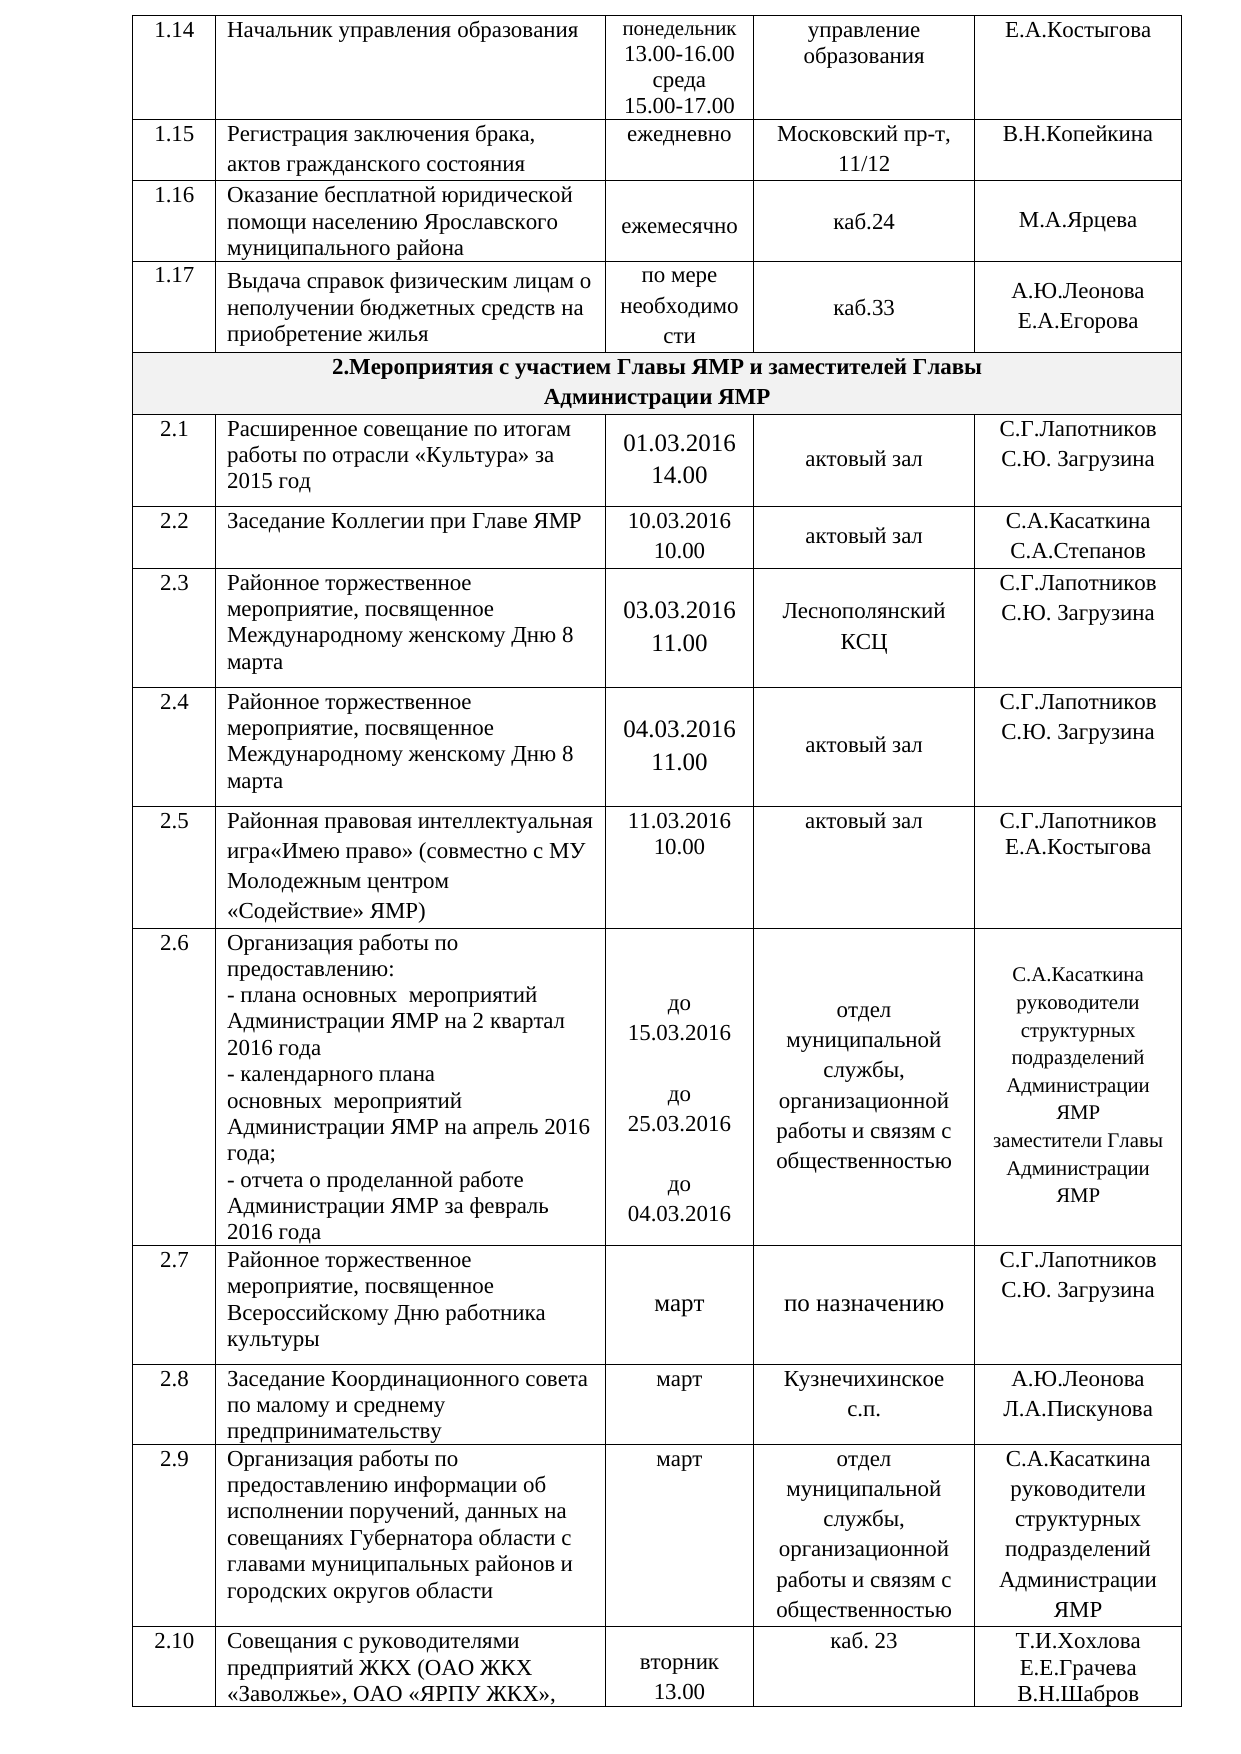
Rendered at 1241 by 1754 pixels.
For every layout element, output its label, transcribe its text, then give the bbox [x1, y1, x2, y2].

table_cell Районная правовая интеллектуальная игра«Имею право» (совместно с МУ Молодежным центром «Содействие» ЯМР) [216, 807, 605, 927]
table_cell Регистрация заключения брака, актов гражданского состояния [216, 120, 605, 180]
table_cell Районное торжественное мероприятие, посвященное Всероссийскому Дню работника культуры [216, 1246, 605, 1364]
table_cell Расширенное совещание по итогам работы по отрасли «Культура» за 2015 год [216, 415, 605, 506]
table_cell Организация работы по предоставлению: - плана основных мероприятий Администрации ЯМР на 2 квартал 2016 года - календарного плана основных мероприятий Администрации ЯМР на апрель 2016 года; - отчета о проделанной работе Администрации ЯМР за февраль 2016 года [216, 929, 605, 1245]
table_cell Организация работы по предоставлению информации об исполнении поручений, данных на совещаниях Губернатора области с главами муниципальных районов и городских округов области [216, 1445, 605, 1626]
table_cell 10.03.2016 10.00 [606, 507, 753, 568]
table_cell по назначению [754, 1246, 974, 1364]
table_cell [754, 120, 974, 180]
table_cell март [606, 1445, 753, 1626]
table_cell С.А.Касаткина С.А.Степанов [975, 507, 1181, 568]
table_cell С.Г.Лапотников С.Ю. Загрузина [975, 688, 1181, 806]
table_cell 2.2 [133, 507, 215, 568]
table_cell каб.24 [754, 181, 974, 261]
table_cell март [606, 1246, 753, 1364]
table_cell 2.5 [133, 807, 215, 927]
table_cell понедельник 13.00-16.00 среда 15.00-17.00 [606, 16, 753, 119]
table_cell каб.33 [754, 262, 974, 352]
table_cell Заседание Координационного совета по малому и среднему предпринимательству [216, 1365, 605, 1444]
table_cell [216, 1627, 605, 1706]
table_cell 2.9 [133, 1445, 215, 1626]
table_cell 04.03.2016 11.00 [606, 688, 753, 806]
table_cell Оказание бесплатной юридической помощи населению Ярославского муниципального района [216, 181, 605, 261]
table_cell ежемесячно [606, 181, 753, 261]
table_cell Е.А.Костыгова [975, 16, 1181, 119]
table_cell С.Г.Лапотников С.Ю. Загрузина [975, 1246, 1181, 1364]
table_cell до 15.03.2016 до 25.03.2016 до 04.03.2016 [606, 929, 753, 1245]
table_cell по мере необходимости [606, 262, 753, 352]
table_cell Районное торжественное мероприятие, посвященное Международному женскому Дню 8 марта [216, 569, 605, 687]
table_cell отдел муниципальной службы, организационной работы и связям с общественностью [754, 1445, 974, 1626]
table_cell 1.15 [133, 120, 215, 180]
table_cell актовый зал [754, 507, 974, 568]
table_cell Начальник управления образования [216, 16, 605, 119]
table_cell 2.10 [133, 1627, 215, 1706]
table_cell С.А.Касаткина руководители структурных подразделений Администрации ЯМР [975, 1445, 1181, 1626]
table_cell С.Г.Лапотников С.Ю. Загрузина [975, 415, 1181, 506]
table_cell Кузнечихинское с.п. [754, 1365, 974, 1444]
table_cell 2.4 [133, 688, 215, 806]
table_cell С.А.Касаткина руководители структурных подразделений Администрации ЯМР заместители Главы Администрации ЯМР [975, 929, 1181, 1245]
table_cell управление образования [754, 16, 974, 119]
table_cell каб. 23 [754, 1627, 974, 1706]
table_cell 1.16 [133, 181, 215, 261]
table_cell В.Н.Копейкина [975, 120, 1181, 180]
table_cell ежедневно [606, 120, 753, 180]
table_cell март [606, 1365, 753, 1444]
table_cell Районное торжественное мероприятие, посвященное Международному женскому Дню 8 марта [216, 688, 605, 806]
table_cell актовый зал [754, 807, 974, 927]
table_cell отдел муниципальной службы, организационной работы и связям с общественностью [754, 929, 974, 1245]
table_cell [975, 1627, 1181, 1706]
table_cell А.Ю.Леонова Е.А.Егорова [975, 262, 1181, 352]
table_cell актовый зал [754, 688, 974, 806]
table_cell 1.17 [133, 262, 215, 352]
table_cell 2.1 [133, 415, 215, 506]
table_cell Заседание Коллегии при Главе ЯМР [216, 507, 605, 568]
table_cell 01.03.2016 14.00 [606, 415, 753, 506]
table_cell С.Г.Лапотников С.Ю. Загрузина [975, 569, 1181, 687]
table_cell Леснополянский КСЦ [754, 569, 974, 687]
table_cell 2.Мероприятия с участием Главы ЯМР и заместителей Главы Администрации ЯМР [133, 353, 1181, 414]
table_cell 2.6 [133, 929, 215, 1245]
table_cell А.Ю.Леонова Л.А.Пискунова [975, 1365, 1181, 1444]
table_cell 03.03.2016 11.00 [606, 569, 753, 687]
table_cell С.Г.Лапотников Е.А.Костыгова [975, 807, 1181, 927]
table_cell вторник 13.00 [606, 1627, 753, 1706]
table_cell 2.8 [133, 1365, 215, 1444]
table_cell М.А.Ярцева [975, 181, 1181, 261]
table_cell 1.14 [133, 16, 215, 119]
table_cell актовый зал [754, 415, 974, 506]
table_cell 11.03.2016 10.00 [606, 807, 753, 927]
table_cell Выдача справок физическим лицам о неполучении бюджетных средств на приобретение жилья [216, 262, 605, 352]
table_cell 2.7 [133, 1246, 215, 1364]
table_cell 2.3 [133, 569, 215, 687]
